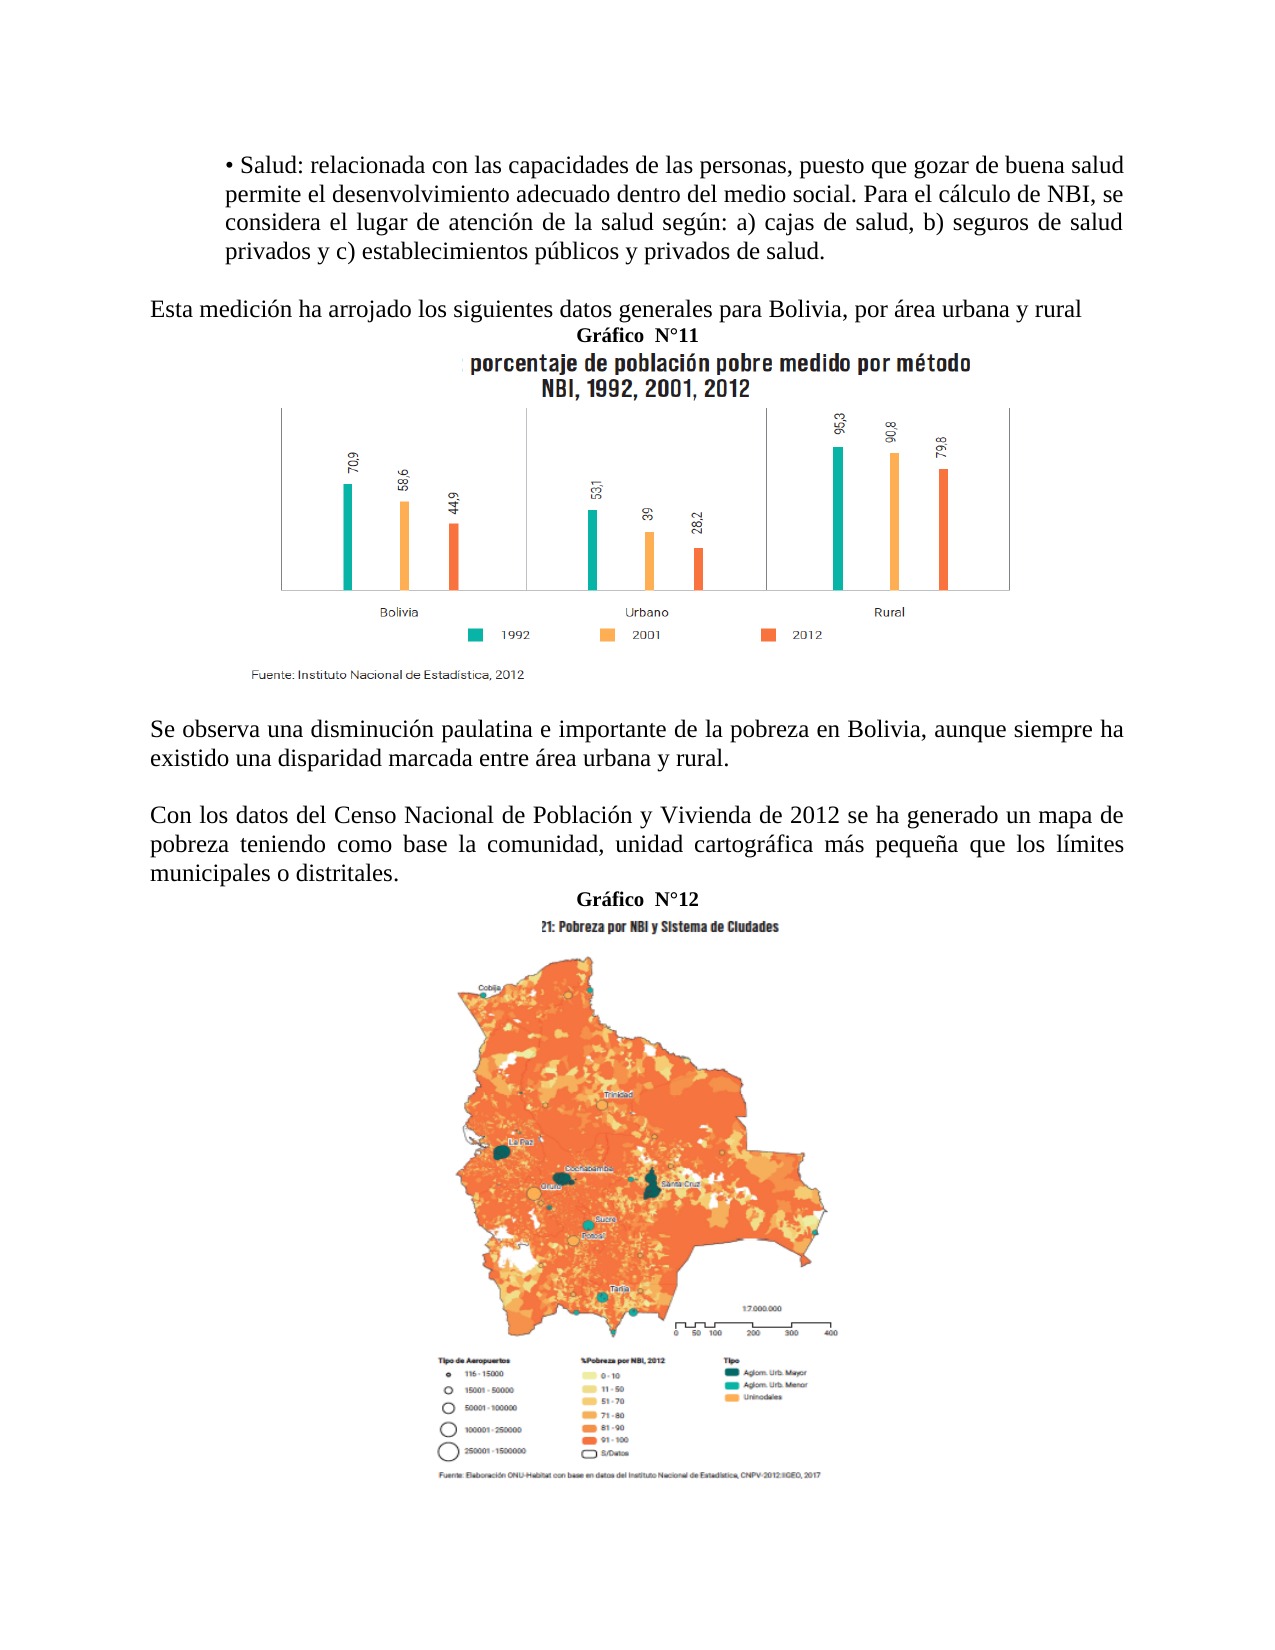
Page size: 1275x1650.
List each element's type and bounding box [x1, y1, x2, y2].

picture [214, 346, 1061, 686]
picture [407, 911, 868, 1491]
